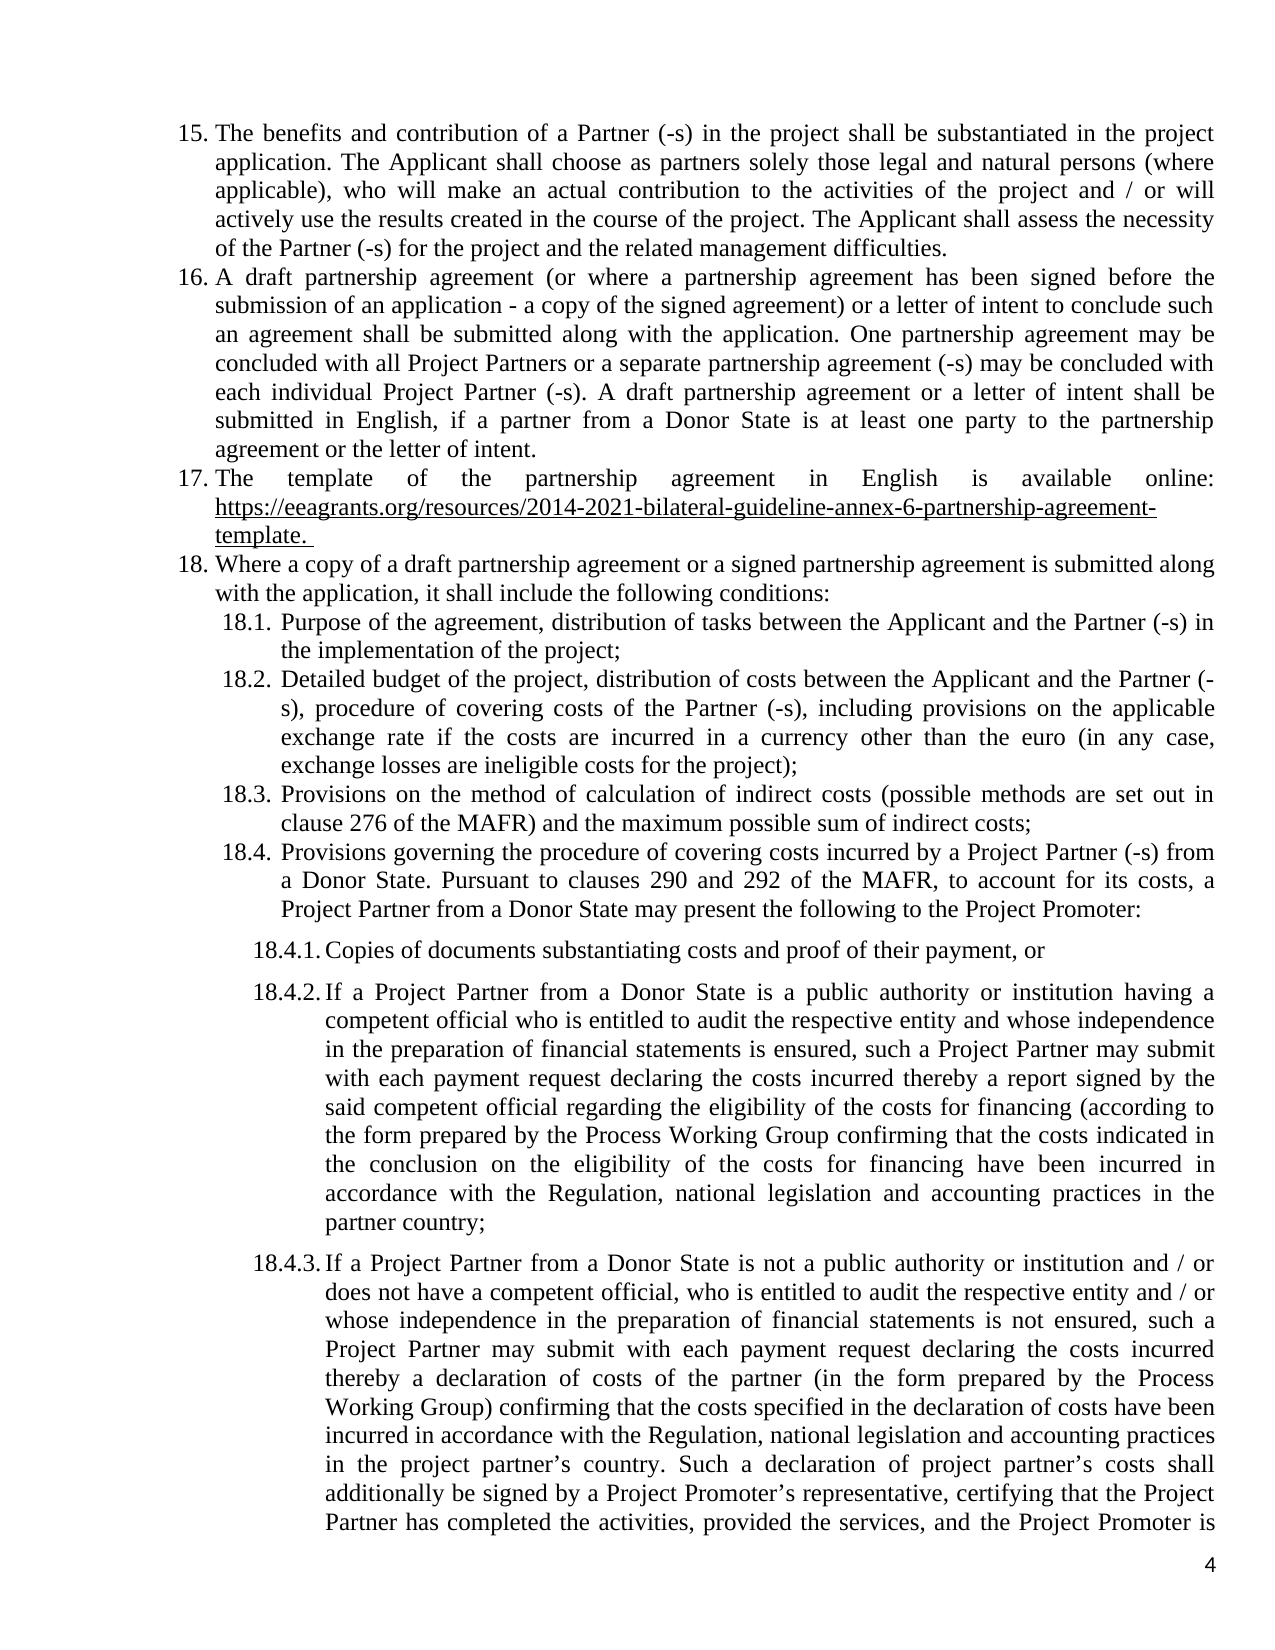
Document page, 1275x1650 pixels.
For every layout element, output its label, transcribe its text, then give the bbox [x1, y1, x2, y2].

list The template of the partnership agreement in English is available online: https://eeagrants.org/resources/2014-2021-bilateral-guideline-annex-6-partnership-agreement-template. [177, 463, 1216, 549]
list Purpose of the agreement, distribution of tasks between the Applicant and the Partner (-s) in the implementation of the project; [222, 607, 1216, 664]
list If a Project Partner from a Donor State is a public authority or institution having a competent official who is entitled to audit the respective entity and whose independence in the preparation of financial statements is ensured, such a Project Partner may submit with each payment request declaring the costs incurred thereby a report signed by the said competent official regarding the eligibility of the costs for financing (according to the form prepared by the Process Working Group confirming that the costs indicated in the conclusion on the eligibility of the costs for financing have been incurred in accordance with the Regulation, national legislation and accounting practices in the partner country; [252, 977, 1216, 1236]
list The benefits and contribution of a Partner (-s) in the project shall be substantiated in the project application. The Applicant shall choose as partners solely those legal and natural persons (where applicable), who will make an actual contribution to the activities of the project and / or will actively use the results created in the course of the project. The Applicant shall assess the necessity of the Partner (-s) for the project and the related management difficulties. [177, 118, 1216, 262]
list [252, 1248, 1216, 1536]
list Where a copy of a draft partnership agreement or a signed partnership agreement is submitted along with the application, it shall include the following conditions: [177, 549, 1216, 607]
list Copies of documents substantiating costs and proof of their payment, or [252, 936, 1216, 964]
list A draft partnership agreement (or where a partnership agreement has been signed before the submission of an application - a copy of the signed agreement) or a letter of intent to conclude such an agreement shall be submitted along with the application. One partnership agreement may be concluded with all Project Partners or a separate partnership agreement (-s) may be concluded with each individual Project Partner (-s). A draft partnership agreement or a letter of intent shall be submitted in English, if a partner from a Donor State is at least one party to the partnership agreement or the letter of intent. [177, 262, 1216, 463]
list Provisions governing the procedure of covering costs incurred by a Project Partner (-s) from a Donor State. Pursuant to clauses 290 and 292 of the MAFR, to account for its costs, a Project Partner from a Donor State may present the following to the Project Promoter: [222, 837, 1216, 923]
list Provisions on the method of calculation of indirect costs (possible methods are set out in clause 276 of the MAFR) and the maximum possible sum of indirect costs; [222, 779, 1216, 837]
list Detailed budget of the project, distribution of costs between the Applicant and the Partner (-s), procedure of covering costs of the Partner (-s), including provisions on the applicable exchange rate if the costs are incurred in a currency other than the euro (in any case, exchange losses are ineligible costs for the project); [222, 664, 1216, 779]
